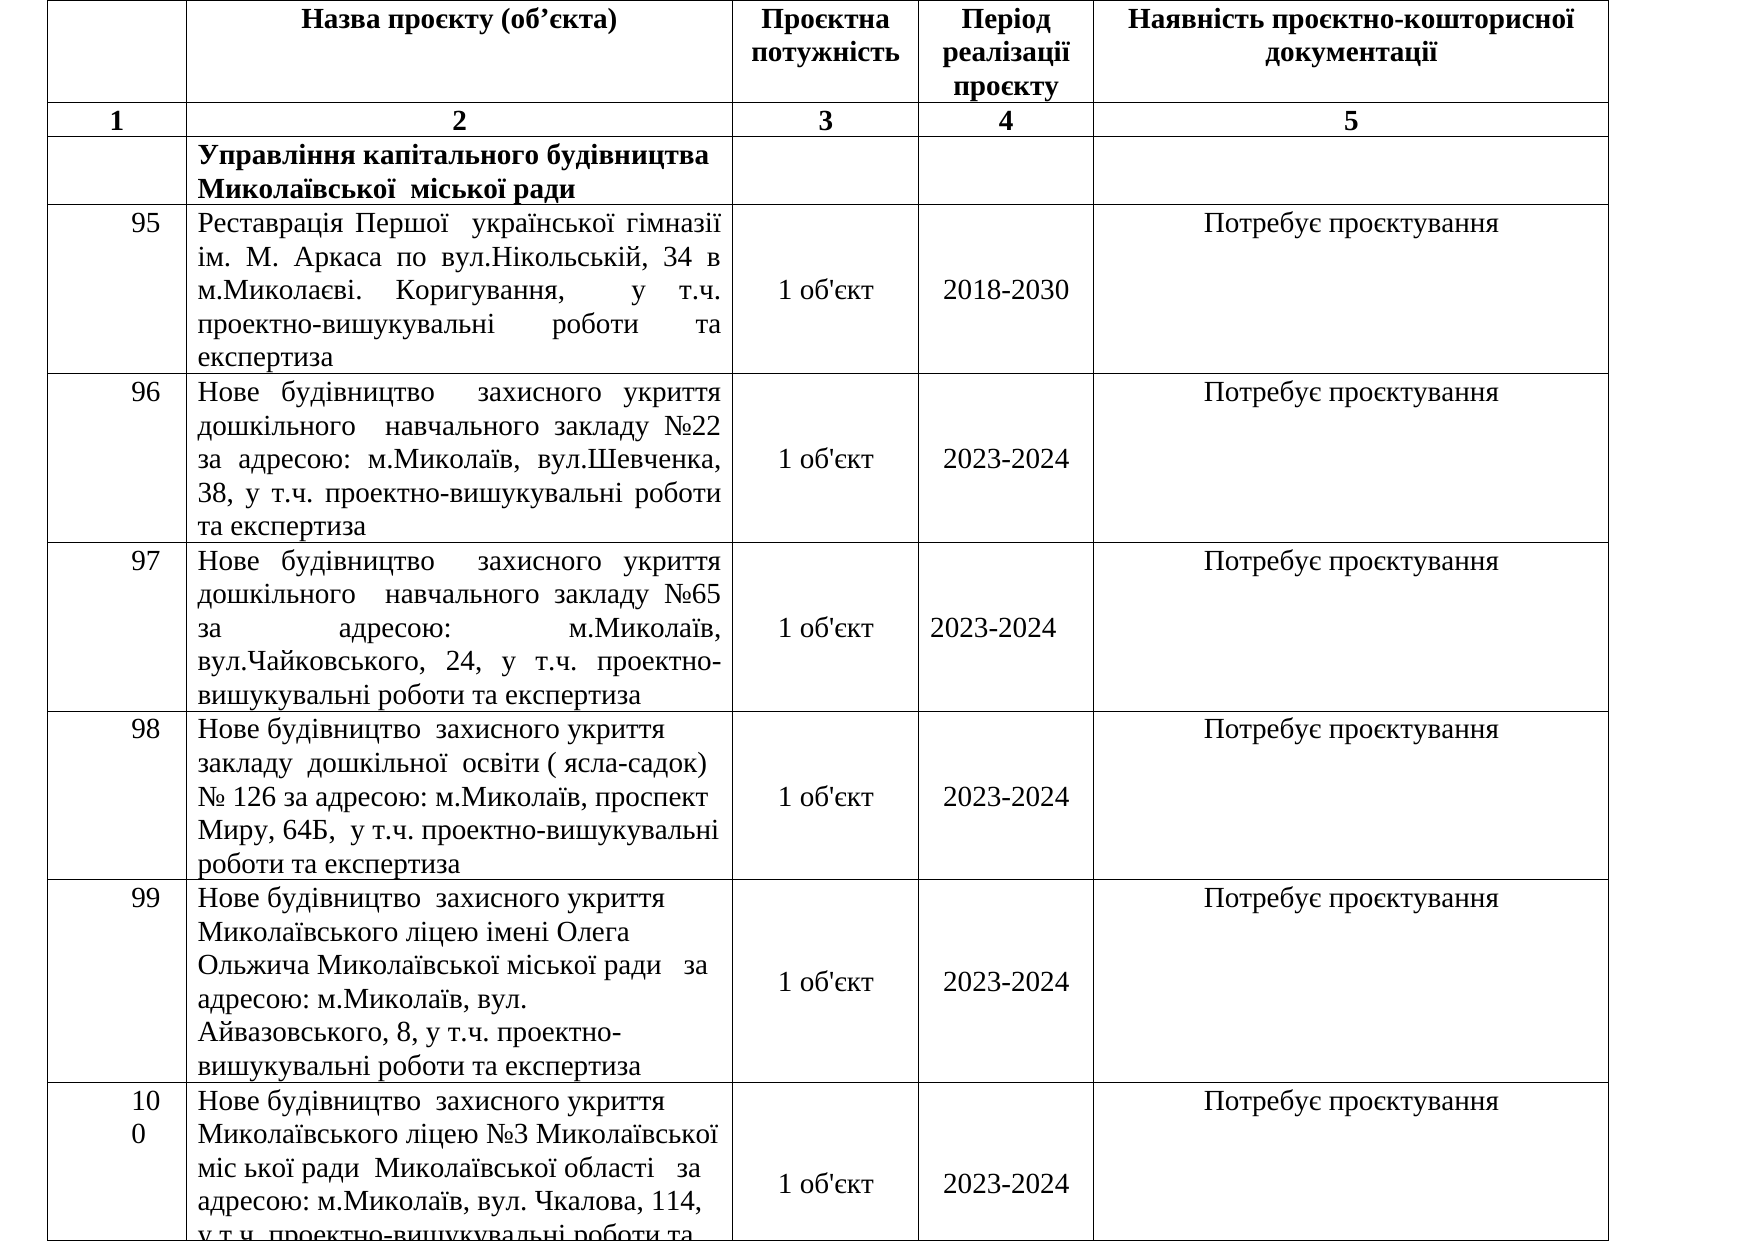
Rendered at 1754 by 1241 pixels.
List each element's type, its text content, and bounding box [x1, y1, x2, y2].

table_cell Нове будівництво захисного укриття закладу дошкільної освіти ( ясла-садок) № 126 за адресою: м.Миколаїв, проспект Миру, 64Б, у т.ч. проектно-вишукувальні роботи та експертиза [187, 712, 732, 879]
table_cell 1 об'єкт [733, 1083, 918, 1240]
table_header [48, 1, 186, 102]
table_cell [733, 137, 918, 204]
table_header Наявність проєктно-кошторисної документації [1094, 1, 1608, 102]
table_cell 4 [919, 103, 1093, 136]
table_cell 1 об'єкт [733, 543, 918, 711]
table_cell [1094, 137, 1608, 204]
table_cell Потребує проєктування [1094, 1083, 1608, 1240]
table_cell Нове будівництво захисного укриття Миколаївського ліцею №3 Миколаївської міс ької ради Миколаївської області за адресою: м.Миколаїв, вул. Чкалова, 114, у т.ч. проектно-вишукувальні роботи та експертиза [187, 1083, 732, 1240]
table_cell Потребує проєктування [1094, 205, 1608, 373]
table_cell 1 об'єкт [733, 712, 918, 879]
table_cell Нове будівництво захисного укриття дошкільного навчального закладу №22 за адресою: м.Миколаїв, вул.Шевченка, 38, у т.ч. проектно-вишукувальні роботи та експертиза [187, 374, 732, 542]
table_cell 1 об'єкт [733, 880, 918, 1082]
table_cell 96 [48, 374, 186, 542]
table_cell 99 [48, 880, 186, 1082]
table_cell 2018-2030 [919, 205, 1093, 373]
table_cell Потребує проєктування [1094, 374, 1608, 542]
table_cell 1 [48, 103, 186, 136]
table_cell Нове будівництво захисного укриття дошкільного навчального закладу №65 за адресою: м.Миколаїв, вул.Чайковського, 24, у т.ч. проектно-вишукувальні роботи та експертиза [187, 543, 732, 711]
table_cell [48, 137, 186, 204]
table_cell 2 [187, 103, 732, 136]
table_cell 2023-2024 [919, 880, 1093, 1082]
table_header Період реалізації проєкту [919, 1, 1093, 102]
table_cell [919, 137, 1093, 204]
table_cell Управління капітального будівництва Миколаївської міської ради [187, 137, 732, 204]
table_cell 100 [48, 1083, 186, 1240]
table_cell 5 [1094, 103, 1608, 136]
table_cell 1 об'єкт [733, 205, 918, 373]
table_cell 1 об'єкт [733, 374, 918, 542]
table_cell 2023-2024 [919, 374, 1093, 542]
table_cell Потребує проєктування [1094, 712, 1608, 879]
table_cell 3 [733, 103, 918, 136]
table_cell Потребує проєктування [1094, 543, 1608, 711]
table_cell 95 [48, 205, 186, 373]
table_cell 2023-2024 [919, 712, 1093, 879]
table_cell 98 [48, 712, 186, 879]
table_cell 97 [48, 543, 186, 711]
table_cell Реставрація Першої української гімназії ім. М. Аркаса по вул.Нікольській, 34 в м.Миколаєві. Коригування, у т.ч. проектно-вишукувальні роботи та експертиза [187, 205, 732, 373]
table_cell Потребує проєктування [1094, 880, 1608, 1082]
table_cell 2023-2024 [919, 1083, 1093, 1240]
table_header Назва проєкту (об’єкта) [187, 1, 732, 102]
table_cell Нове будівництво захисного укриття Миколаївського ліцею імені Олега Ольжича Миколаївської міської ради за адресою: м.Миколаїв, вул. Айвазовського, 8, у т.ч. проектно-вишукувальні роботи та експертиза [187, 880, 732, 1082]
table_header Проєктна потужність [733, 1, 918, 102]
table_cell 2023-2024 [919, 543, 1093, 711]
